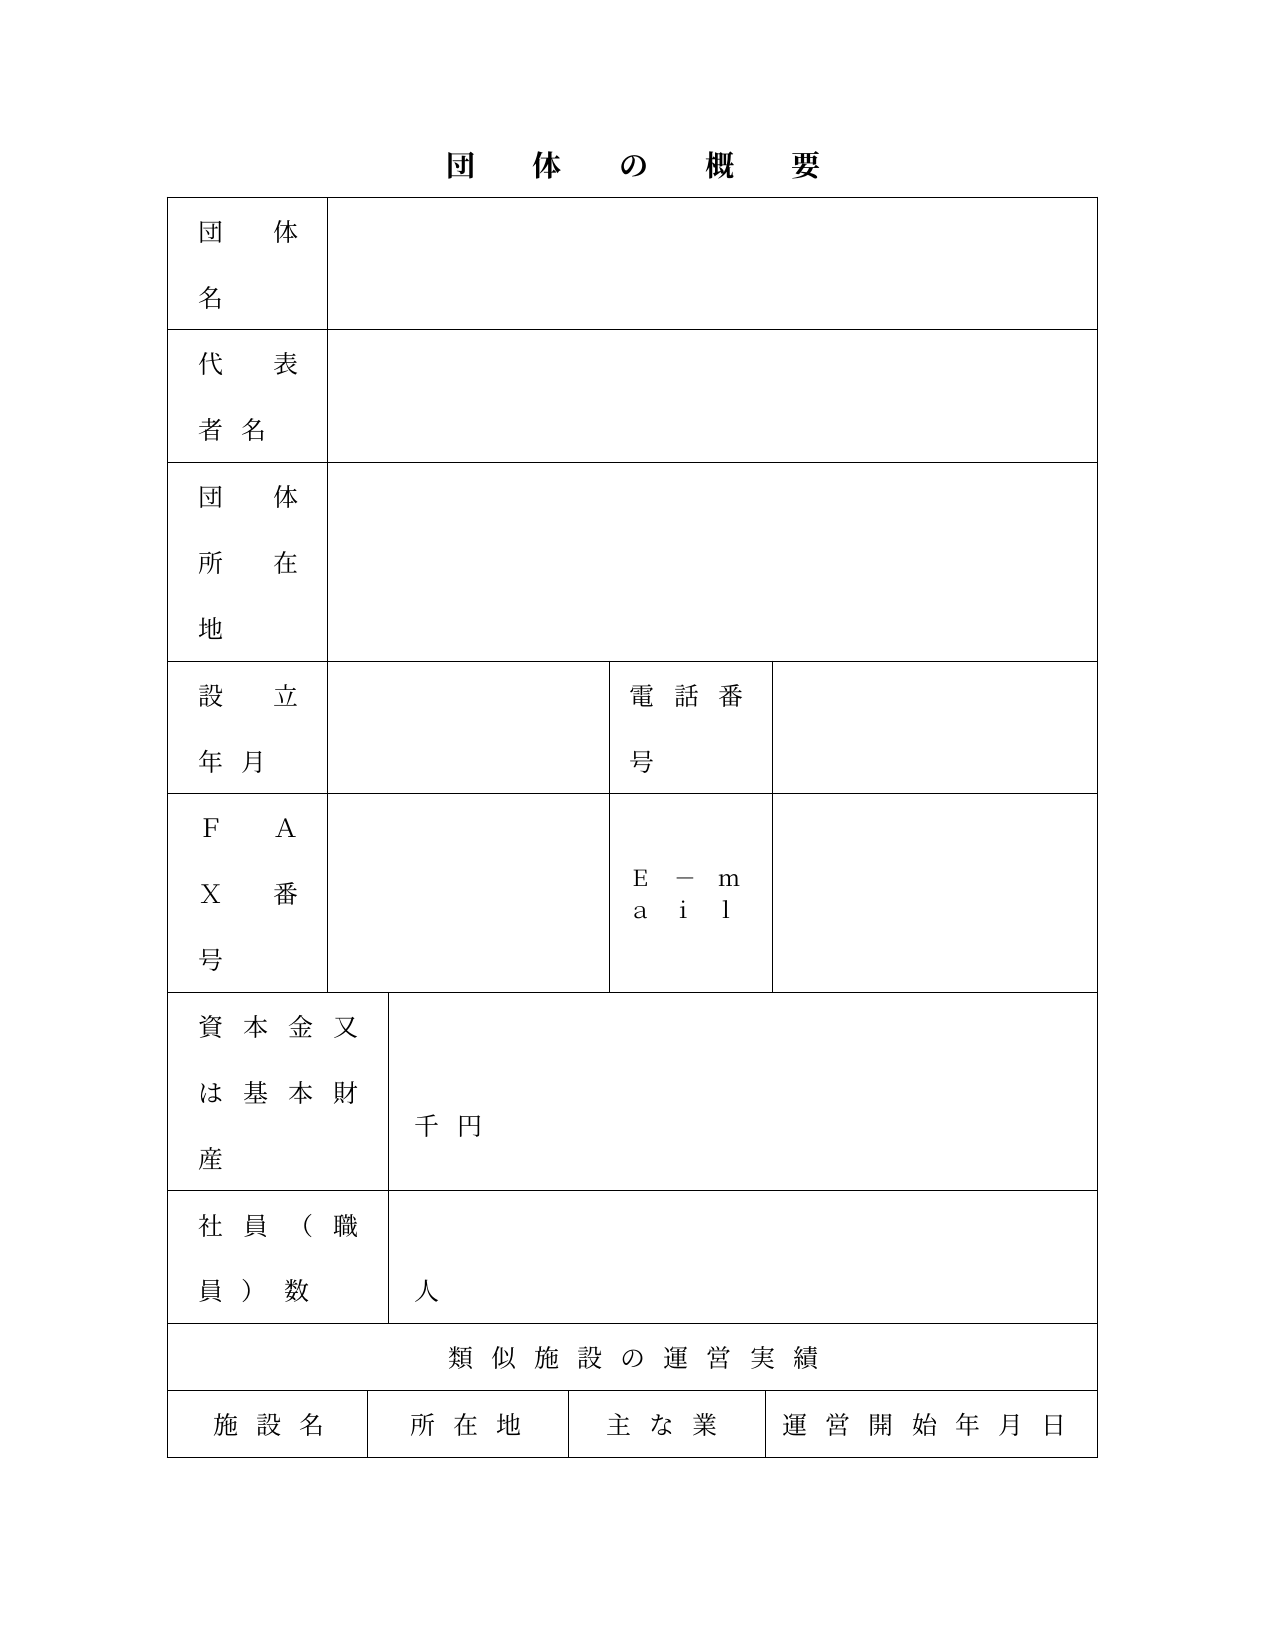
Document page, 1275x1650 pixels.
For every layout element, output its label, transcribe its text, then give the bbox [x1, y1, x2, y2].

table_header 団体名 [168, 198, 327, 329]
table_cell [328, 463, 1097, 661]
table_cell [328, 662, 609, 793]
table_cell 電話番号 [610, 662, 772, 793]
table_cell Ｅ－ｍａｉｌ [610, 794, 772, 992]
table_cell 人 [389, 1191, 1097, 1323]
table_cell 団体所在地 [168, 463, 327, 661]
table_cell 千円 [389, 993, 1097, 1190]
table_cell 所在地 [368, 1391, 568, 1457]
table_cell 設立年月 [168, 662, 327, 793]
table_header [328, 198, 1097, 329]
table_cell [328, 330, 1097, 462]
text 団 体 の 概 要 [155, 131, 1126, 197]
table_cell 施設名 [168, 1391, 367, 1457]
table_cell [328, 794, 609, 992]
table_cell ＦＡＸ番号 [168, 794, 327, 992]
table_cell 運営開始年月日 [766, 1391, 1097, 1457]
table_cell [773, 794, 1097, 992]
table_cell 類似施設の運営実績 [168, 1324, 1097, 1390]
table_cell 社員（職員）数 [168, 1191, 388, 1323]
table_cell 主な業務内容 [569, 1391, 765, 1457]
table_cell 代表者名 [168, 330, 327, 462]
table_cell 資本金又は基本財産 [168, 993, 388, 1190]
table_cell [773, 662, 1097, 793]
